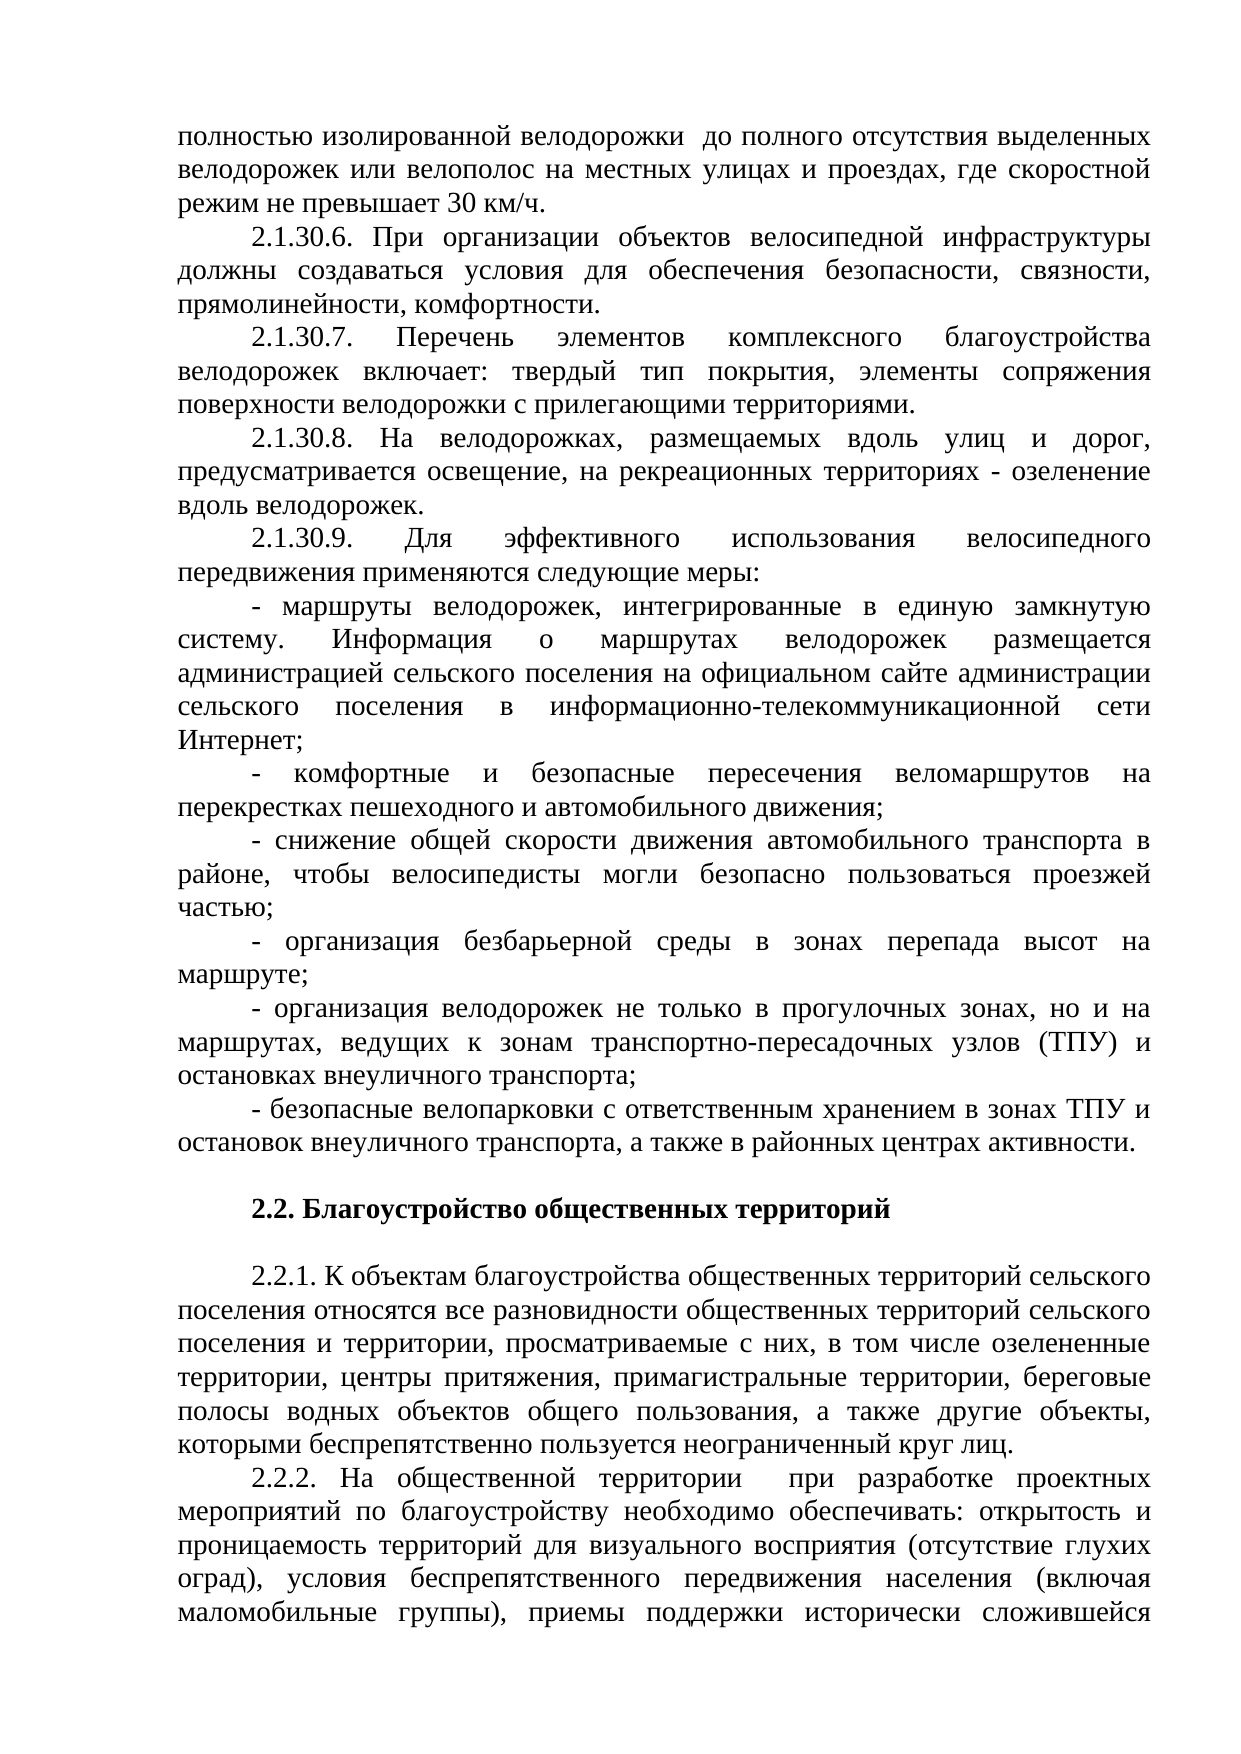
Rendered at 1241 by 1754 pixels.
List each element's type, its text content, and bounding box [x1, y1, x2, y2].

text - комфортные и безопасные пересечения веломаршрутов на перекрестках пешеходного и автомобильного движения; [177, 755, 1152, 822]
text - маршруты велодорожек, интегрированные в единую замкнутую систему. Информация о маршрутах велодорожек размещается администрацией сельского поселения на официальном сайте администрации сельского поселения в информационно-телекоммуникационной сети Интернет; [177, 588, 1152, 755]
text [177, 1460, 1152, 1627]
text 2.1.30.7. Перечень элементов комплексного благоустройства велодорожек включает: твердый тип покрытия, элементы сопряжения поверхности велодорожки с прилегающими территориями. [177, 319, 1152, 420]
text 2.2.1. К объектам благоустройства общественных территорий сельского поселения относятся все разновидности общественных территорий сельского поселения и территории, просматриваемые с них, в том числе озелененные территории, центры притяжения, примагистральные территории, береговые полосы водных объектов общего пользования, а также другие объекты, которыми беспрепятственно пользуется неограниченный круг лиц. [177, 1258, 1152, 1460]
text - организация безбарьерной среды в зонах перепада высот на маршруте; [177, 923, 1152, 990]
text 2.1.30.6. При организации объектов велосипедной инфраструктуры должны создаваться условия для обеспечения безопасности, связности, прямолинейности, комфортности. [177, 219, 1152, 319]
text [177, 118, 1152, 219]
text 2.1.30.9. Для эффективного использования велосипедного передвижения применяются следующие меры: [177, 521, 1152, 588]
text - организация велодорожек не только в прогулочных зонах, но и на маршрутах, ведущих к зонам транспортно-пересадочных узлов (ТПУ) и остановках внеуличного транспорта; [177, 990, 1152, 1091]
text 2.2. Благоустройство общественных территорий [177, 1191, 1152, 1225]
text 2.1.30.8. На велодорожках, размещаемых вдоль улиц и дорог, предусматривается освещение, на рекреационных территориях - озеленение вдоль велодорожек. [177, 420, 1152, 521]
text - снижение общей скорости движения автомобильного транспорта в районе, чтобы велосипедисты могли безопасно пользоваться проезжей частью; [177, 822, 1152, 923]
text - безопасные велопарковки с ответственным хранением в зонах ТПУ и остановок внеуличного транспорта, а также в районных центрах активности. [177, 1091, 1152, 1158]
